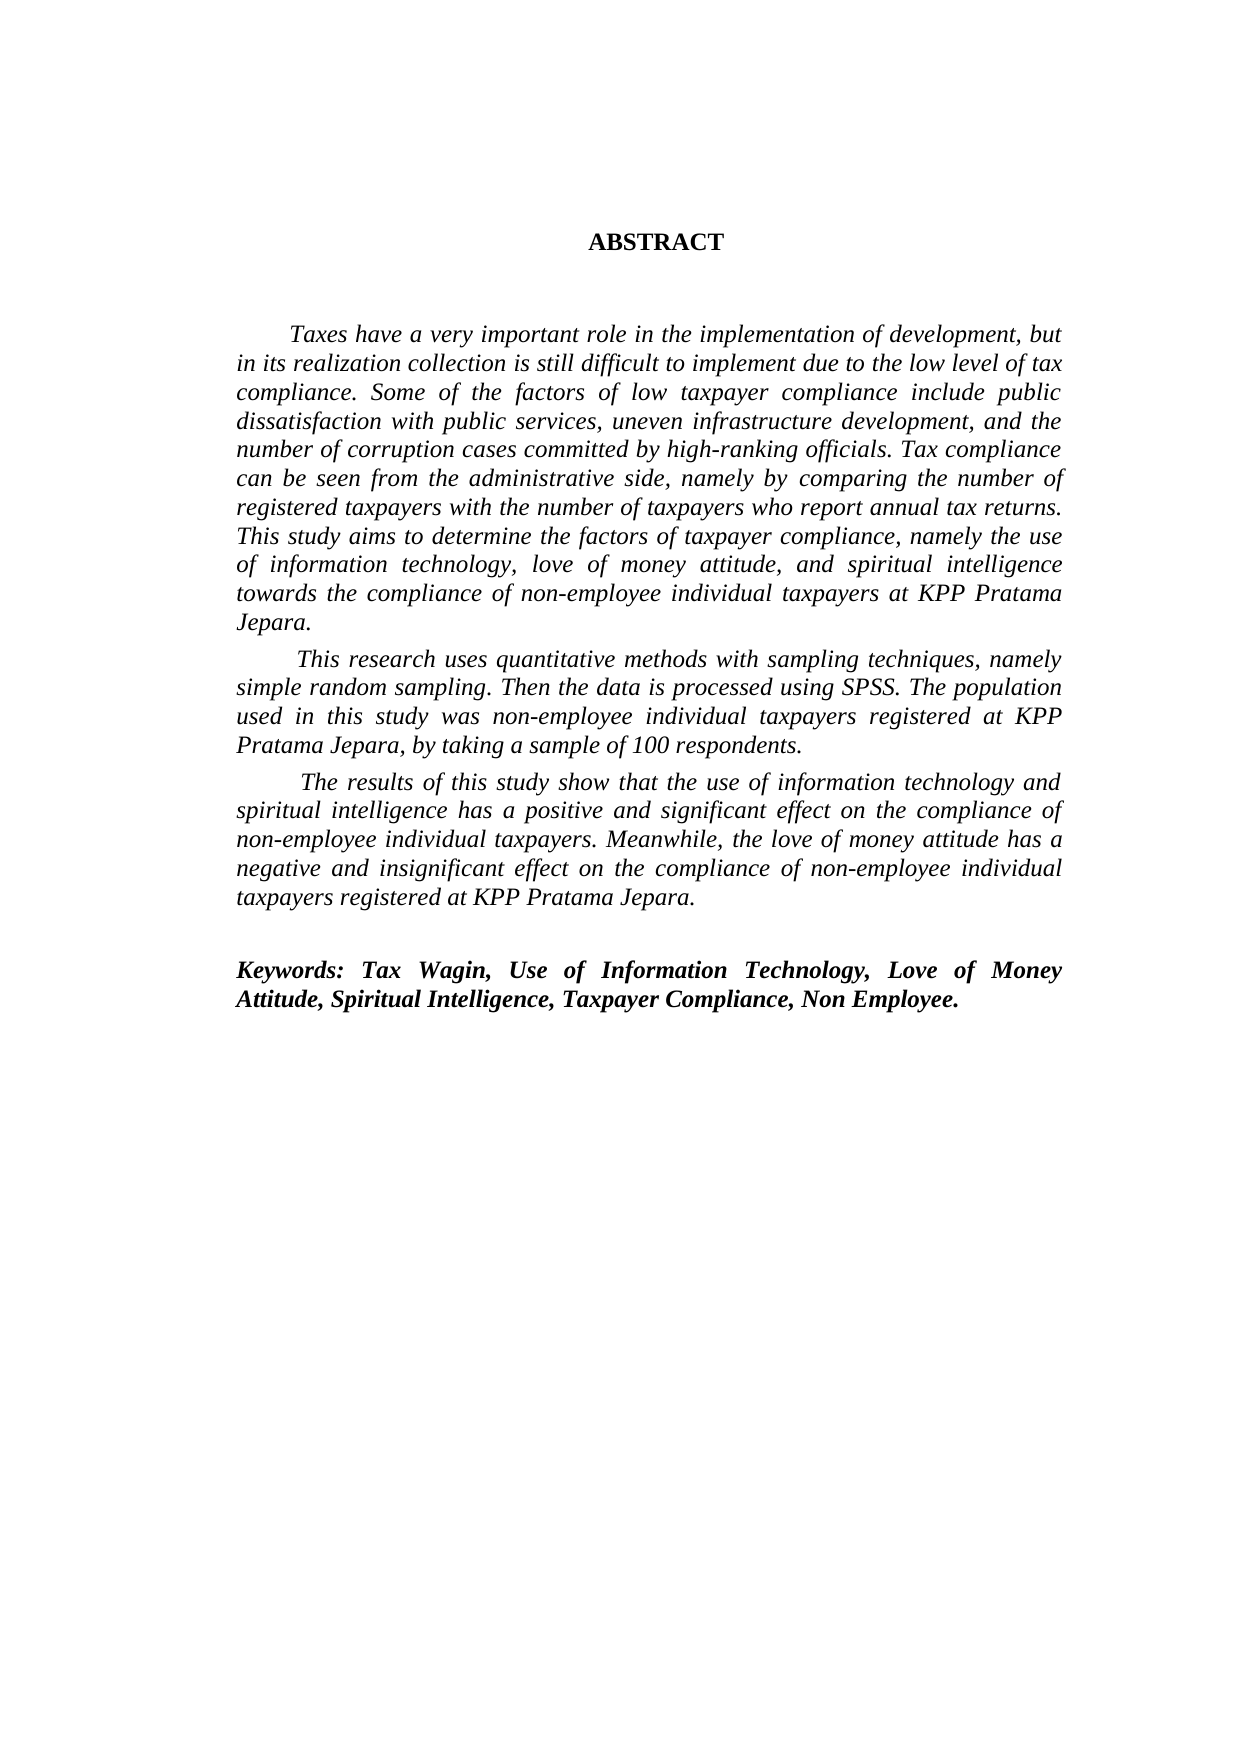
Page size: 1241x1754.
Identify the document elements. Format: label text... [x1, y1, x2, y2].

text Keywords: Tax Wagin, Use of Information Technology, Love of Money Attitude, Spiritual Intelligence, Taxpayer Compliance, Non Employee. [236, 955, 1063, 1013]
text This research uses quantitative methods with sampling techniques, namely simple random sampling. Then the data is processed using SPSS. The population used in this study was non-employee individual taxpayers registered at KPP Pratama Jepara, by taking a sample of 100 respondents. [236, 644, 1063, 759]
subtitle ABSTRACT [249, 227, 1063, 256]
text Taxes have a very important role in the implementation of development, but in its realization collection is still difficult to implement due to the low level of tax compliance. Some of the factors of low taxpayer compliance include public dissatisfaction with public services, uneven infrastructure development, and the number of corruption cases committed by high-ranking officials. Tax compliance can be seen from the administrative side, namely by comparing the number of registered taxpayers with the number of taxpayers who report annual tax returns. This study aims to determine the factors of taxpayer compliance, namely the use of information technology, love of money attitude, and spiritual intelligence towards the compliance of non-employee individual taxpayers at KPP Pratama Jepara. [236, 315, 1063, 636]
text The results of this study show that the use of information technology and spiritual intelligence has a positive and significant effect on the compliance of non-employee individual taxpayers. Meanwhile, the love of money attitude has a negative and insignificant effect on the compliance of non-employee individual taxpayers registered at KPP Pratama Jepara. [236, 767, 1063, 911]
